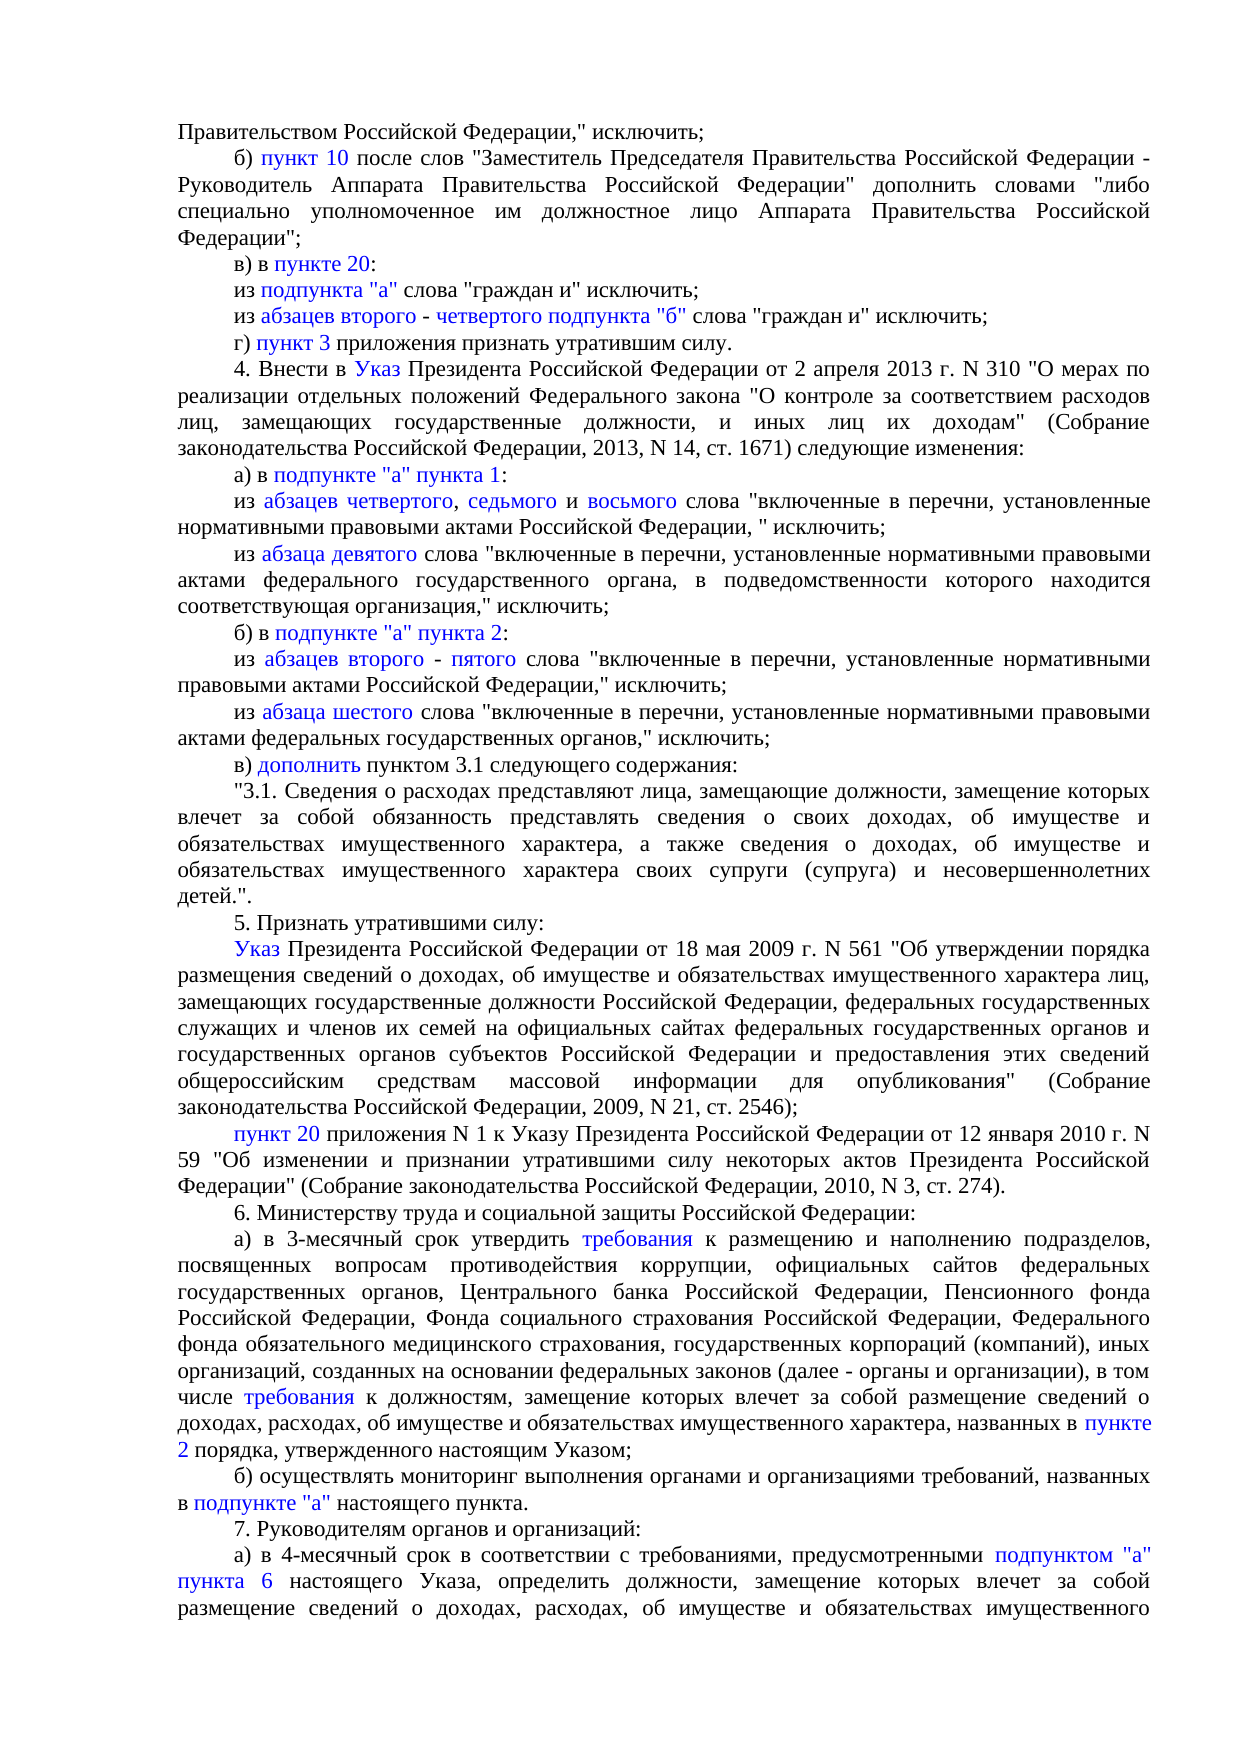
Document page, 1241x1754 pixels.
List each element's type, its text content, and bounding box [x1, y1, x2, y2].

text б) пункт 10 после слов "Заместитель Председателя Правительства Российской Федерации - Руководитель Аппарата Правительства Российской Федерации" дополнить словами "либо специально уполномоченное им должностное лицо Аппарата Правительства Российской Федерации"; [177, 144, 1152, 250]
text из абзацев четвертого, седьмого и восьмого слова "включенные в перечни, установленные нормативными правовыми актами Российской Федерации, " исключить; [177, 487, 1152, 540]
text б) осуществлять мониторинг выполнения органами и организациями требований, названных в подпункте "а" настоящего пункта. [177, 1462, 1152, 1515]
text из подпункта "а" слова "граждан и" исключить; [177, 276, 1152, 303]
text г) пункт 3 приложения признать утратившим силу. [177, 329, 1152, 355]
text а) в 3-месячный срок утвердить требования к размещению и наполнению подразделов, посвященных вопросам противодействия коррупции, официальных сайтов федеральных государственных органов, Центрального банка Российской Федерации, Пенсионного фонда Российской Федерации, Фонда социального страхования Российской Федерации, Федерального фонда обязательного медицинского страхования, государственных корпораций (компаний), иных организаций, созданных на основании федеральных законов (далее - органы и организации), в том числе требования к должностям, замещение которых влечет за собой размещение сведений о доходах, расходах, об имуществе и обязательствах имущественного характера, названных в пункте 2 порядка, утвержденного настоящим Указом; [177, 1225, 1152, 1462]
text в) в пункте 20: [177, 250, 1152, 276]
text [177, 1541, 1152, 1620]
text 5. Признать утратившими силу: [177, 909, 1152, 935]
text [177, 118, 1152, 144]
text из абзаца девятого слова "включенные в перечни, установленные нормативными правовыми актами федерального государственного органа, в подведомственности которого находится соответствующая организация," исключить; [177, 540, 1152, 619]
text из абзаца шестого слова "включенные в перечни, установленные нормативными правовыми актами федеральных государственных органов," исключить; [177, 698, 1152, 751]
text б) в подпункте "а" пункта 2: [177, 619, 1152, 645]
text а) в подпункте "а" пункта 1: [177, 461, 1152, 487]
text Указ Президента Российской Федерации от 18 мая 2009 г. N 561 "Об утверждении порядка размещения сведений о доходах, об имуществе и обязательствах имущественного характера лиц, замещающих государственные должности Российской Федерации, федеральных государственных служащих и членов их семей на официальных сайтах федеральных государственных органов и государственных органов субъектов Российской Федерации и предоставления этих сведений общероссийским средствам массовой информации для опубликования" (Собрание законодательства Российской Федерации, 2009, N 21, ст. 2546); [177, 935, 1152, 1119]
text из абзацев второго - четвертого подпункта "б" слова "граждан и" исключить; [177, 303, 1152, 329]
text пункт 20 приложения N 1 к Указу Президента Российской Федерации от 12 января 2010 г. N 59 "Об изменении и признании утратившими силу некоторых актов Президента Российской Федерации" (Собрание законодательства Российской Федерации, 2010, N 3, ст. 274). [177, 1119, 1152, 1199]
text "3.1. Сведения о расходах представляют лица, замещающие должности, замещение которых влечет за собой обязанность представлять сведения о своих доходах, об имуществе и обязательствах имущественного характера, а также сведения о доходах, об имуществе и обязательствах имущественного характера своих супруги (супруга) и несовершеннолетних детей.". [177, 777, 1152, 909]
text 4. Внести в Указ Президента Российской Федерации от 2 апреля 2013 г. N 310 "О мерах по реализации отдельных положений Федерального закона "О контроле за соответствием расходов лиц, замещающих государственные должности, и иных лиц их доходам" (Собрание законодательства Российской Федерации, 2013, N 14, ст. 1671) следующие изменения: [177, 355, 1152, 461]
text в) дополнить пунктом 3.1 следующего содержания: [177, 751, 1152, 777]
text 6. Министерству труда и социальной защиты Российской Федерации: [177, 1199, 1152, 1225]
text 7. Руководителям органов и организаций: [177, 1515, 1152, 1541]
text из абзацев второго - пятого слова "включенные в перечни, установленные нормативными правовыми актами Российской Федерации," исключить; [177, 645, 1152, 698]
